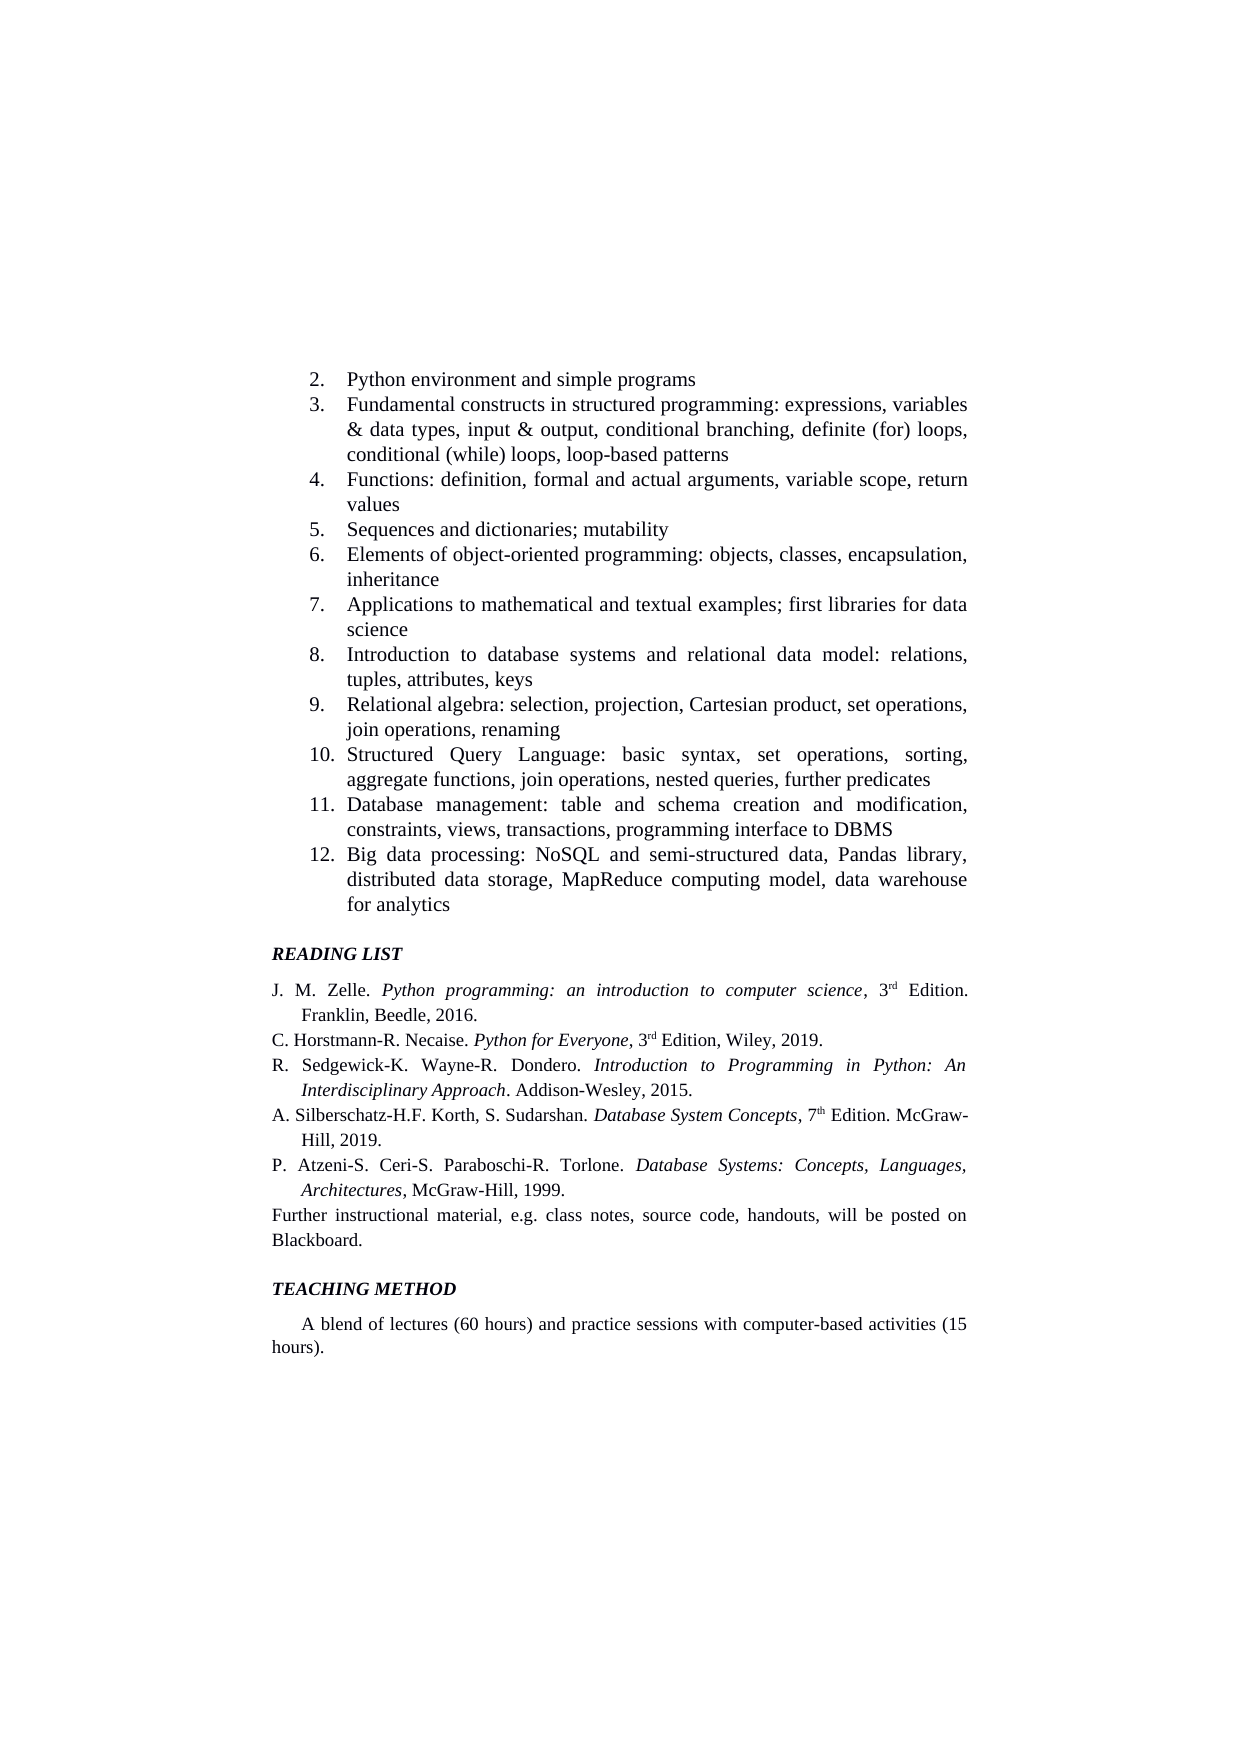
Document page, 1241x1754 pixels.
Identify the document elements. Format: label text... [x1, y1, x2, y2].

list Database management: table and schema creation and modification, constraints, views, transactions, programming interface to DBMS [309, 791, 968, 841]
text TEACHING METHOD [272, 1277, 968, 1299]
list Functions: definition, formal and actual arguments, variable scope, return values [309, 466, 968, 516]
text R. Sedgewick-K. Wayne-R. Dondero. Introduction to Programming in Python: An Interdisciplinary Approach. Addison-Wesley, 2015. [272, 1052, 968, 1102]
text P. Atzeni-S. Ceri-S. Paraboschi-R. Torlone. Database Systems: Concepts, Languages, Architectures, McGraw-Hill, 1999. [272, 1152, 968, 1202]
text C. Horstmann-R. Necaise. Python for Everyone, 3rd Edition, Wiley, 2019. [272, 1027, 968, 1052]
text J. M. Zelle. Python programming: an introduction to computer science, 3rd Edition. Franklin, Beedle, 2016. [272, 977, 968, 1027]
text A blend of lectures (60 hours) and practice sessions with computer-based activities (15 hours). [272, 1312, 968, 1358]
list Introduction to database systems and relational data model: relations, tuples, attributes, keys [309, 641, 968, 691]
text Further instructional material, e.g. class notes, source code, handouts, will be posted on Blackboard. [272, 1202, 968, 1252]
list Python environment and simple programs [309, 366, 968, 391]
list Fundamental constructs in structured programming: expressions, variables & data types, input & output, conditional branching, definite (for) loops, conditional (while) loops, loop-based patterns [309, 391, 968, 466]
text READING LIST [272, 941, 968, 964]
list Elements of object-oriented programming: objects, classes, encapsulation, inheritance [309, 541, 968, 591]
list Big data processing: NoSQL and semi-structured data, Pandas library, distributed data storage, MapReduce computing model, data warehouse for analytics [309, 841, 968, 916]
list Applications to mathematical and textual examples; first libraries for data science [309, 591, 968, 641]
text A. Silberschatz-H.F. Korth, S. Sudarshan. Database System Concepts, 7th Edition. McGraw-Hill, 2019. [272, 1102, 968, 1152]
list Structured Query Language: basic syntax, set operations, sorting, aggregate functions, join operations, nested queries, further predicates [309, 741, 968, 791]
list Relational algebra: selection, projection, Cartesian product, set operations, join operations, renaming [309, 691, 968, 741]
list Sequences and dictionaries; mutability [309, 516, 968, 541]
